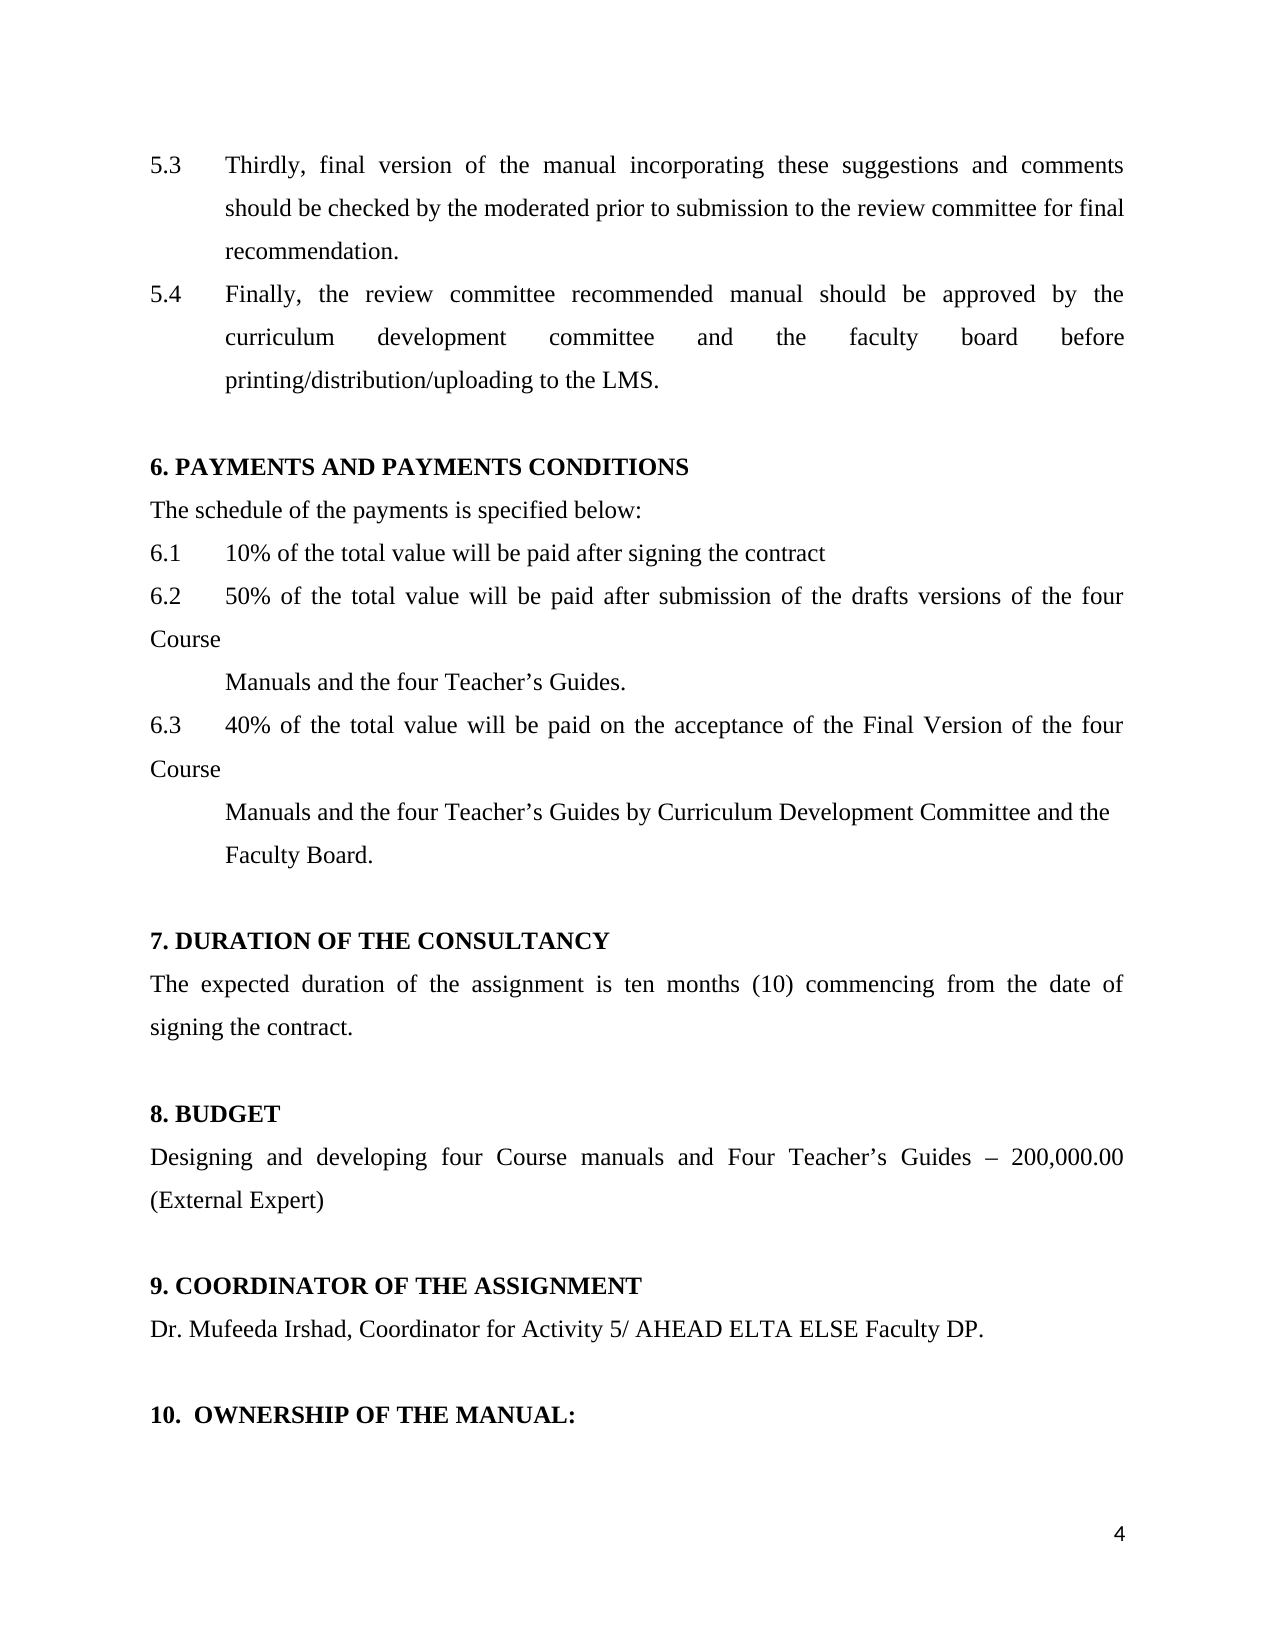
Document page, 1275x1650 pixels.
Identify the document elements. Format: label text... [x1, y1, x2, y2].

text 9. COORDINATOR OF THE ASSIGNMENT [150, 1271, 1125, 1300]
text Faculty Board. [150, 840, 1125, 869]
text 7. DURATION OF THE CONSULTANCY [150, 926, 1125, 955]
text 10. OWNERSHIP OF THE MANUAL: [150, 1401, 1125, 1429]
text 6.1 10% of the total value will be paid after signing the contract [150, 538, 1125, 567]
text 5.3 Thirdly, final version of the manual incorporating these suggestions and comments should be checked by the moderated prior to submission to the review committee for final recommendation. [150, 150, 1125, 265]
text Dr. Mufeeda Irshad, Coordinator for Activity 5/ AHEAD ELTA ELSE Faculty DP. [150, 1314, 1125, 1343]
text Manuals and the four Teacher’s Guides. [150, 667, 1125, 696]
text 5.4 Finally, the review committee recommended manual should be approved by the curriculum development committee and the faculty board before printing/distribution/uploading to the LMS. [150, 279, 1125, 394]
text The expected duration of the assignment is ten months (10) commencing from the date of signing the contract. [150, 969, 1125, 1041]
text The schedule of the payments is specified below: [150, 495, 1125, 524]
text 6.2 50% of the total value will be paid after submission of the drafts versions of the four Course [150, 581, 1125, 653]
text 8. BUDGET [150, 1099, 1125, 1127]
text Designing and developing four Course manuals and Four Teacher’s Guides – 200,000.00 (External Expert) [150, 1142, 1125, 1214]
text Manuals and the four Teacher’s Guides by Curriculum Development Committee and the [150, 797, 1125, 826]
text 6. PAYMENTS AND PAYMENTS CONDITIONS [150, 452, 1125, 481]
text 6.3 40% of the total value will be paid on the acceptance of the Final Version of the four Course [150, 711, 1125, 782]
